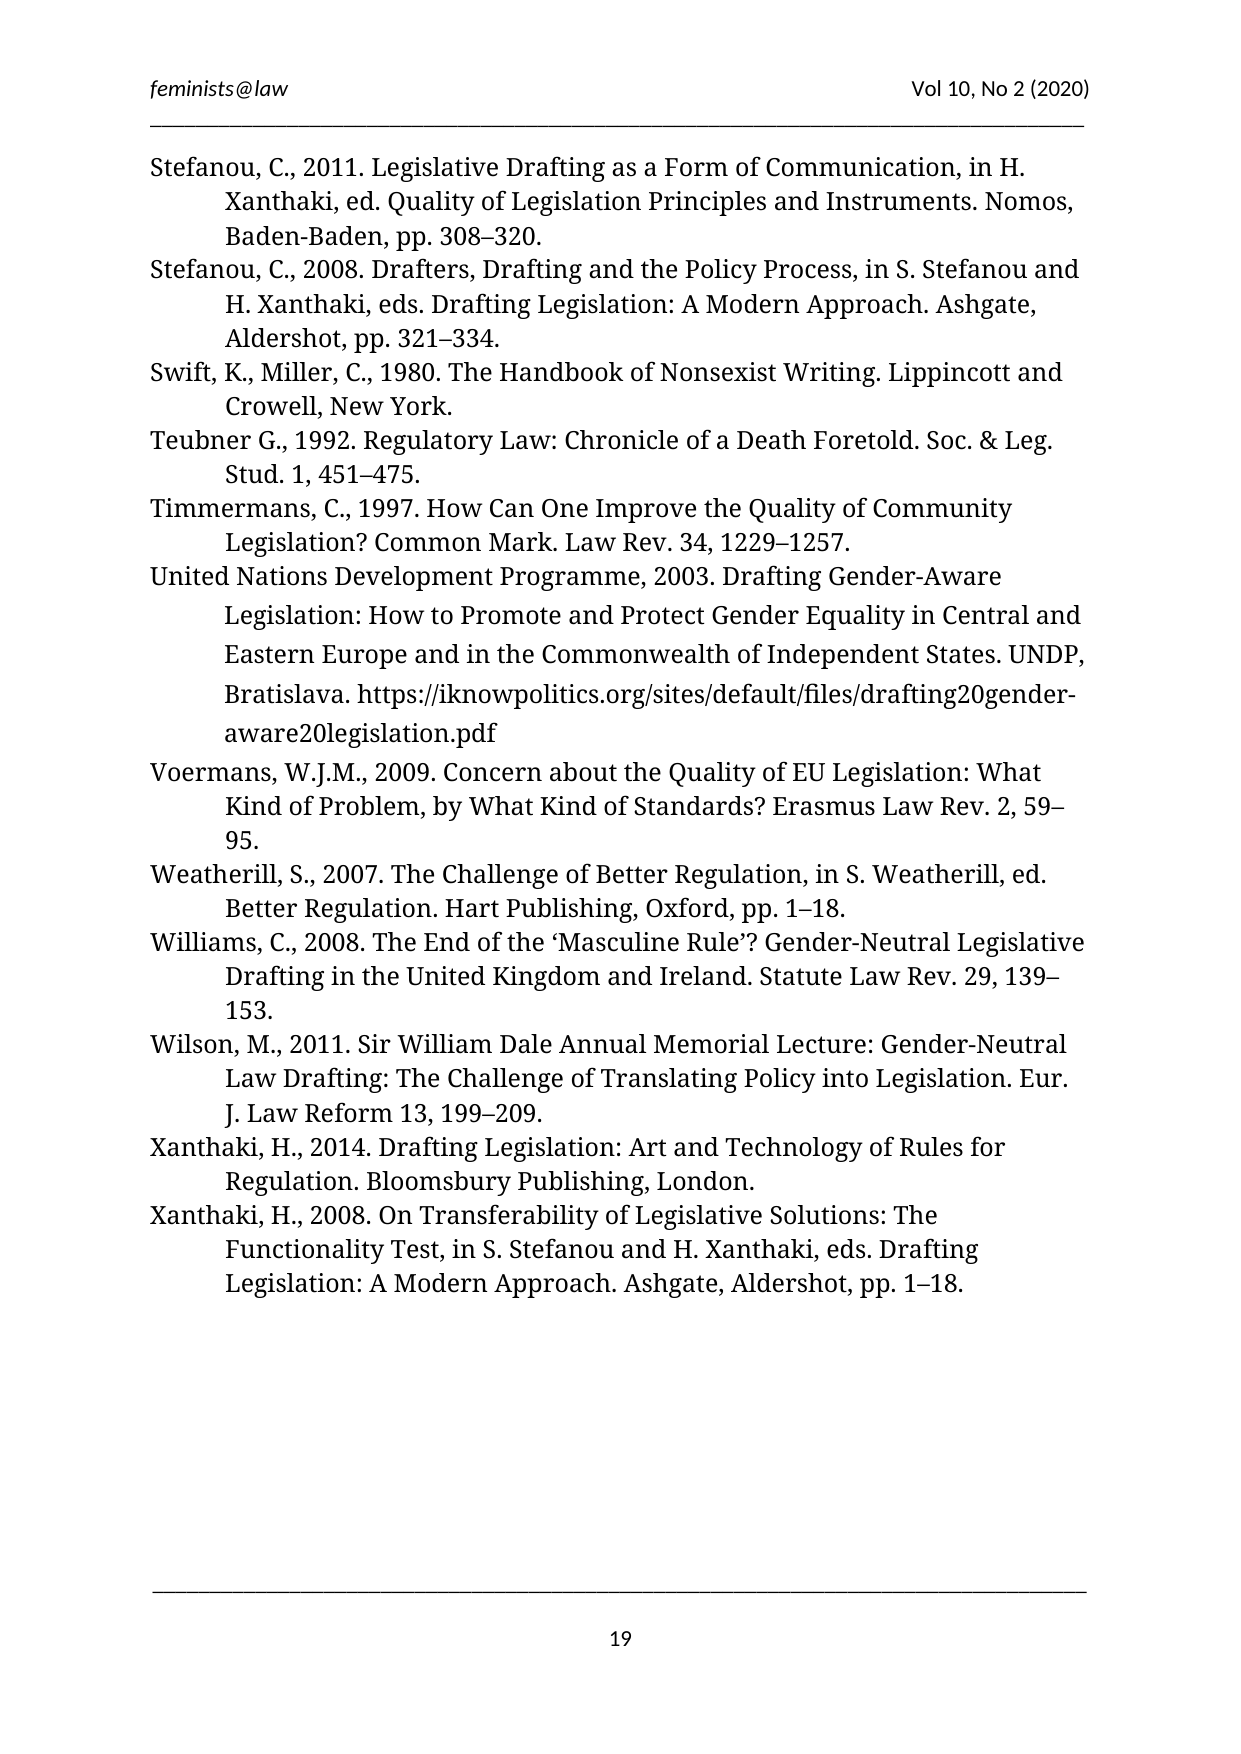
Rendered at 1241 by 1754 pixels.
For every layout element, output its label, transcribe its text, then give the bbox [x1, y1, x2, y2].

text Xanthaki, H., 2008. On Transferability of Legislative Solutions: The Functionality Test, in S. Stefanou and H. Xanthaki, eds. Drafting Legislation: A Modern Approach. Ashgate, Aldershot, pp. 1–18. [150, 1197, 1090, 1299]
text Stefanou, C., 2011. Legislative Drafting as a Form of Communication, in H. Xanthaki, ed. Quality of Legislation Principles and Instruments. Nomos, Baden-Baden, pp. 308–320. [150, 150, 1090, 252]
text Weatherill, S., 2007. The Challenge of Better Regulation, in S. Weatherill, ed. Better Regulation. Hart Publishing, Oxford, pp. 1–18. [150, 857, 1090, 925]
text Stefanou, C., 2008. Drafters, Drafting and the Policy Process, in S. Stefanou and H. Xanthaki, eds. Drafting Legislation: A Modern Approach. Ashgate, Aldershot, pp. 321–334. [150, 252, 1090, 354]
text Williams, C., 2008. The End of the ‘Masculine Rule’? Gender-Neutral Legislative Drafting in the United Kingdom and Ireland. Statute Law Rev. 29, 139–153. [150, 925, 1090, 1027]
text Teubner G., 1992. Regulatory Law: Chronicle of a Death Foretold. Soc. & Leg. Stud. 1, 451–475. [150, 422, 1090, 491]
text Swift, K., Miller, C., 1980. The Handbook of Nonsexist Writing. Lippincott and Crowell, New York. [150, 354, 1090, 422]
text Timmermans, C., 1997. How Can One Improve the Quality of Community Legislation? Common Mark. Law Rev. 34, 1229–1257. [150, 491, 1090, 559]
text Voermans, W.J.M., 2009. Concern about the Quality of EU Legislation: What Kind of Problem, by What Kind of Standards? Erasmus Law Rev. 2, 59–95. [150, 754, 1090, 857]
text Wilson, M., 2011. Sir William Dale Annual Memorial Lecture: Gender-Neutral Law Drafting: The Challenge of Translating Policy into Legislation. Eur. J. Law Reform 13, 199–209. [150, 1027, 1090, 1129]
text Xanthaki, H., 2014. Drafting Legislation: Art and Technology of Rules for Regulation. Bloomsbury Publishing, London. [150, 1129, 1090, 1197]
text United Nations Development Programme, 2003. Drafting Gender-Aware Legislation: How to Promote and Protect Gender Equality in Central and Eastern Europe and in the Commonwealth of Independent States. UNDP, Bratislava. https://iknowpolitics.org/sites/default/files/drafting20gender-aware20legislation.pdf [150, 559, 1090, 749]
